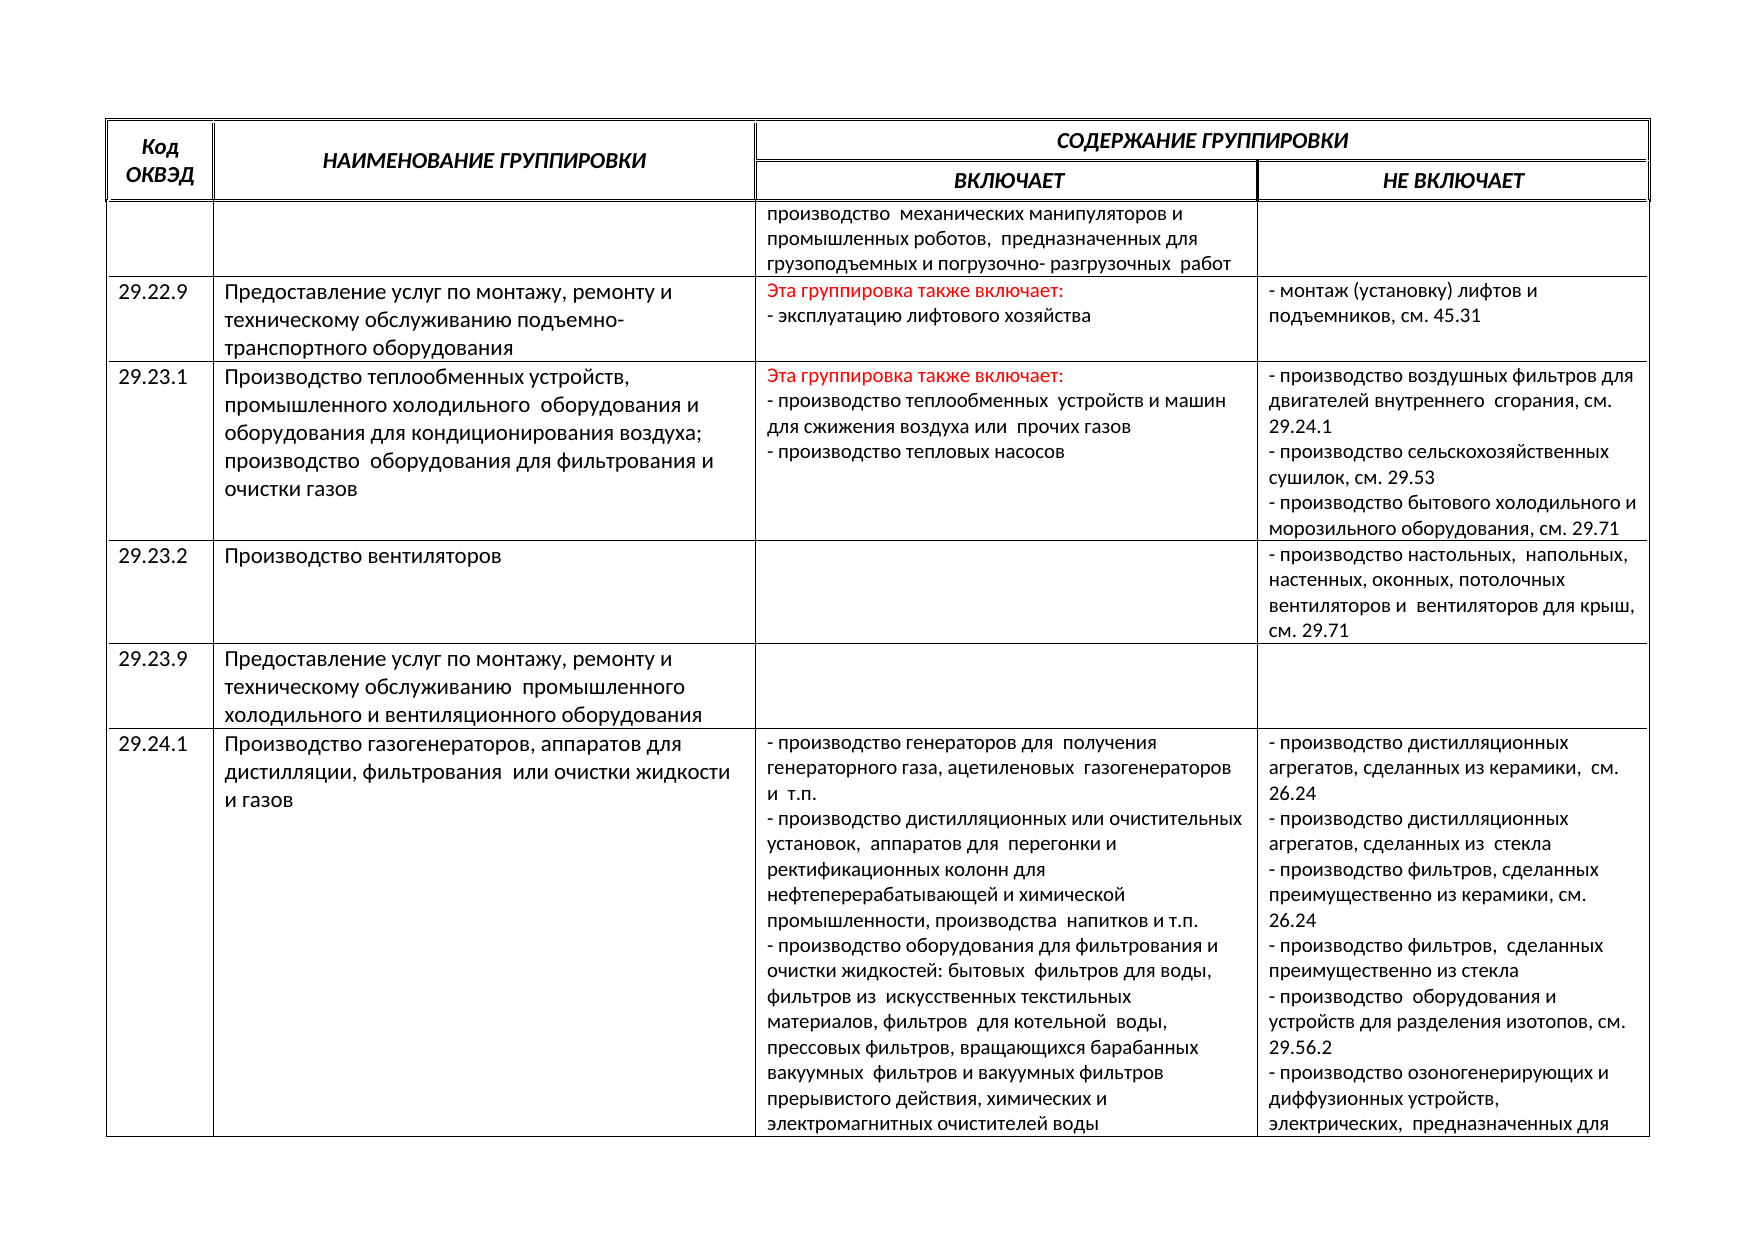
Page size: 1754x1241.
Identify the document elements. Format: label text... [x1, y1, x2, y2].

table_cell Эта группировка также включает: - производство теплообменных устройств и машин для сжижения воздуха или прочих газов - производство тепловых насосов [756, 362, 1257, 540]
table_cell Эта группировка также включает: - эксплуатацию лифтового хозяйства [756, 277, 1257, 361]
table_cell [1258, 643, 1649, 728]
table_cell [1258, 199, 1649, 276]
table_cell 29.24.1 [107, 728, 213, 1136]
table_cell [214, 729, 755, 1136]
table_cell НЕ ВКЛЮЧАЕТ [1259, 159, 1648, 199]
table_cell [214, 202, 755, 276]
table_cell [1258, 728, 1649, 1136]
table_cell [756, 729, 1257, 1136]
table_cell [756, 541, 1257, 643]
table_header НАИМЕНОВАНИЕ ГРУППИРОВКИ [213, 119, 756, 199]
table_cell 29.22.9 [107, 276, 213, 361]
table_cell Производство вентиляторов [214, 541, 755, 643]
table_cell - монтаж (установку) лифтов и подъемников, см. 45.31 [1258, 276, 1649, 361]
table_cell 29.23.9 [107, 643, 213, 728]
table_cell 29.23.2 [107, 540, 213, 643]
table_cell Предоставление услуг по монтажу, ремонту и техническому обслуживанию подъемно-транспортного оборудования [214, 277, 755, 361]
table_cell - производство воздушных фильтров для двигателей внутреннего сгорания, см. 29.24.1 - производство сельскохозяйственных сушилок, см. 29.53 - производство бытового холодильного и морозильного оборудования, см. 29.71 [1258, 361, 1649, 540]
table_cell [756, 644, 1257, 728]
table_header СОДЕРЖАНИЕ ГРУППИРОВКИ [756, 121, 1648, 158]
table_cell - производство настольных, напольных, настенных, оконных, потолочных вентиляторов и вентиляторов для крыш, см. 29.71 [1258, 540, 1649, 643]
table_cell 29.22.6 [107, 199, 213, 276]
table_cell ВКЛЮЧАЕТ [757, 162, 1256, 199]
table_cell Производство теплообменных устройств, промышленного холодильного оборудования и оборудования для кондиционирования воздуха; производство оборудования для фильтрования и очистки газов [214, 362, 755, 540]
table_cell 29.23.1 [107, 361, 213, 540]
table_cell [756, 202, 1257, 276]
table_header Код ОКВЭД [108, 121, 213, 199]
table_cell Предоставление услуг по монтажу, ремонту и техническому обслуживанию промышленного холодильного и вентиляционного оборудования [214, 644, 755, 728]
